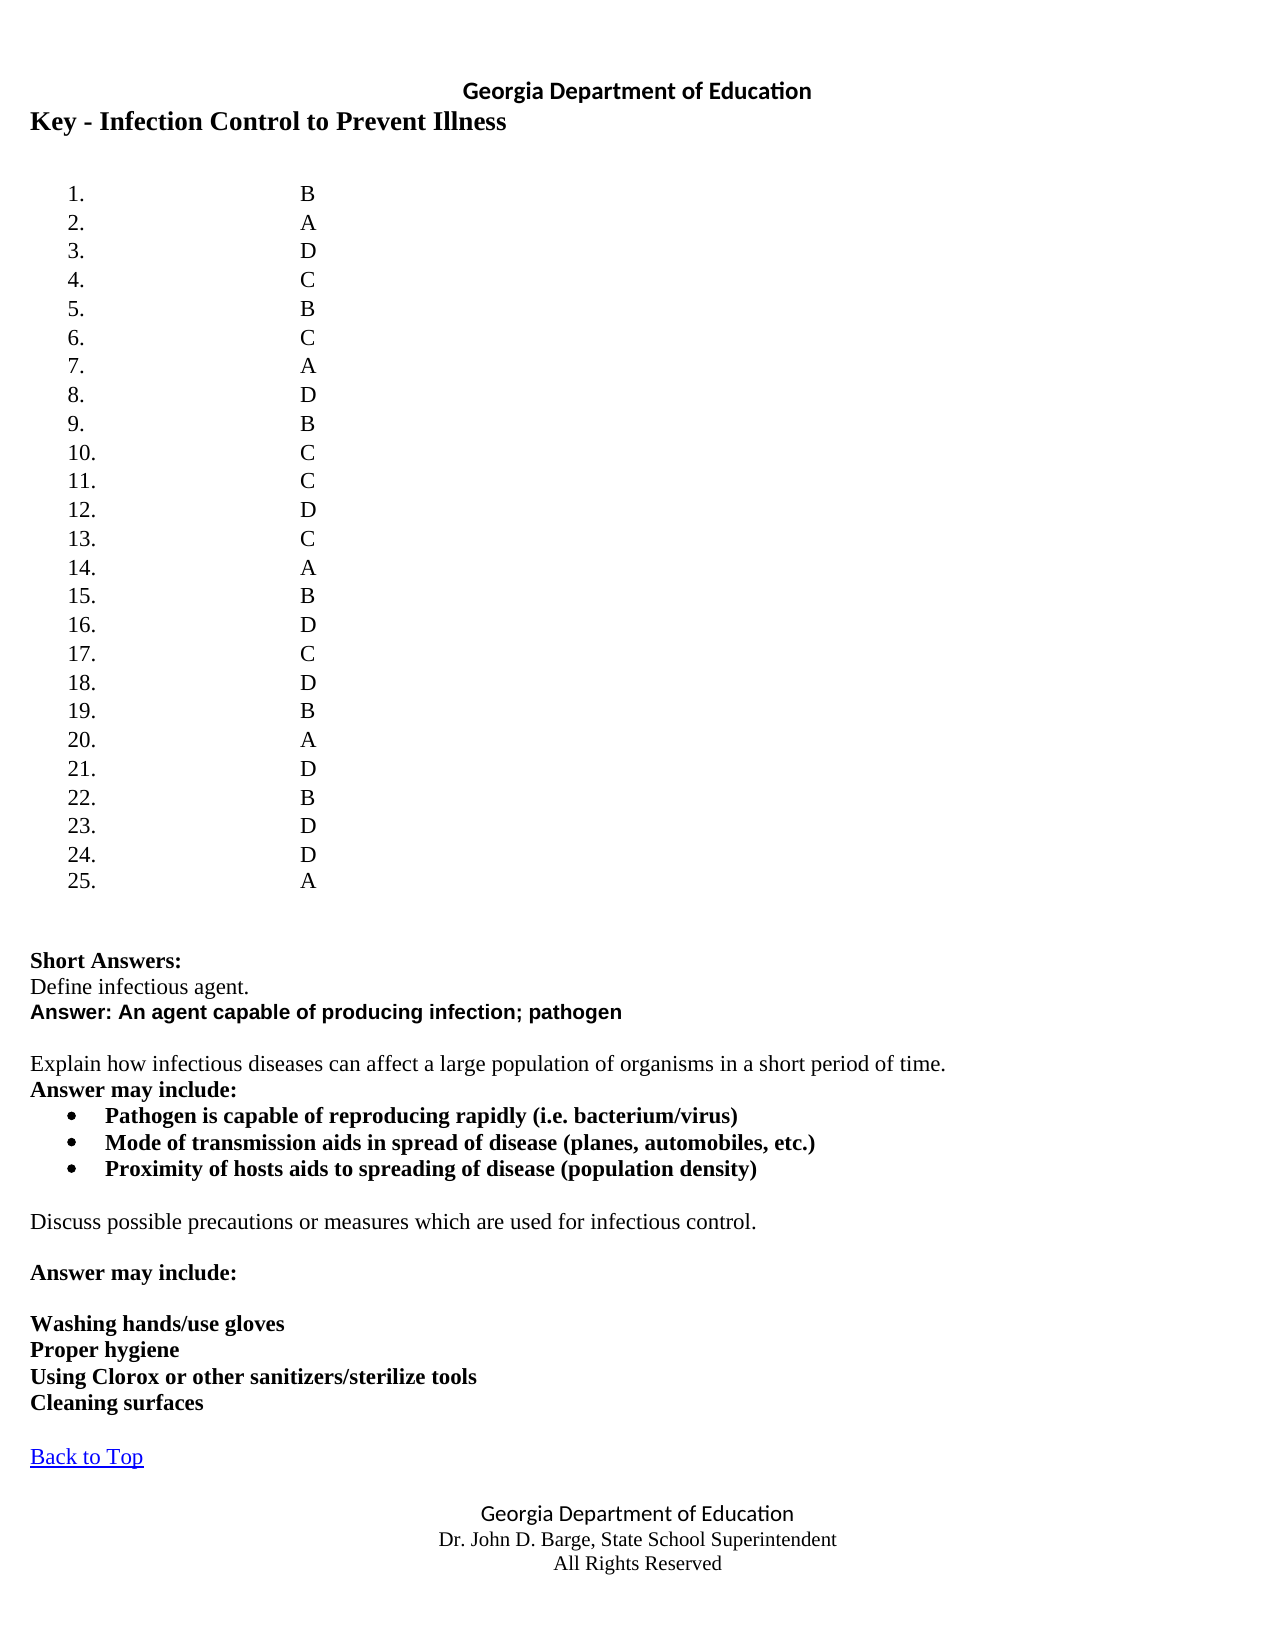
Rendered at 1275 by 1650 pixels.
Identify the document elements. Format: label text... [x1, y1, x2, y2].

text 4. C [30, 266, 1245, 292]
text 9. B [30, 410, 1245, 436]
text 23. D [30, 812, 1245, 839]
text Explain how infectious diseases can affect a large population of organisms in a short period of time. [30, 1050, 1245, 1076]
text 5. B [30, 295, 1245, 321]
text 16. D [30, 611, 1245, 637]
text 3. D [30, 237, 1245, 264]
text 24. D [30, 841, 1245, 867]
text Define infectious agent. [30, 973, 1245, 999]
text Answer may include: [30, 1259, 1245, 1285]
list Mode of transmission aids in spread of disease (planes, automobiles, etc.) [67, 1129, 1245, 1155]
text 21. D [30, 755, 1245, 781]
text 6. C [30, 323, 1245, 350]
text 25. A [30, 867, 1245, 894]
text 13. C [30, 525, 1245, 551]
text 8. D [30, 381, 1245, 407]
text Back to Top [30, 1443, 1245, 1470]
text 20. A [30, 726, 1245, 752]
text Answer: An agent capable of producing infection; pathogen [30, 999, 1245, 1023]
text Washing hands/use gloves Proper hygiene Using Clorox or other sanitizers/sterilize tools Cleaning surfaces [30, 1310, 1245, 1443]
text 15. B [30, 582, 1245, 609]
text 1. B [30, 180, 1245, 206]
text 19. B [30, 697, 1245, 724]
text 2. A [30, 208, 1245, 235]
text Answer may include: [30, 1076, 1245, 1102]
text 10. C [30, 438, 1245, 465]
text Key - Infection Control to Prevent Illness [30, 106, 1245, 137]
text 17. C [30, 640, 1245, 666]
text 22. B [30, 783, 1245, 810]
text 14. A [30, 553, 1245, 580]
list Pathogen is capable of reproducing rapidly (i.e. bacterium/virus) [67, 1102, 1245, 1129]
text Short Answers: [30, 947, 1245, 973]
list Proximity of hosts aids to spreading of disease (population density) [67, 1155, 1245, 1182]
text 11. C [30, 467, 1245, 494]
text 7. A [30, 352, 1245, 379]
text 18. D [30, 668, 1245, 695]
text Discuss possible precautions or measures which are used for infectious control. [30, 1208, 1245, 1234]
text 12. D [30, 496, 1245, 522]
